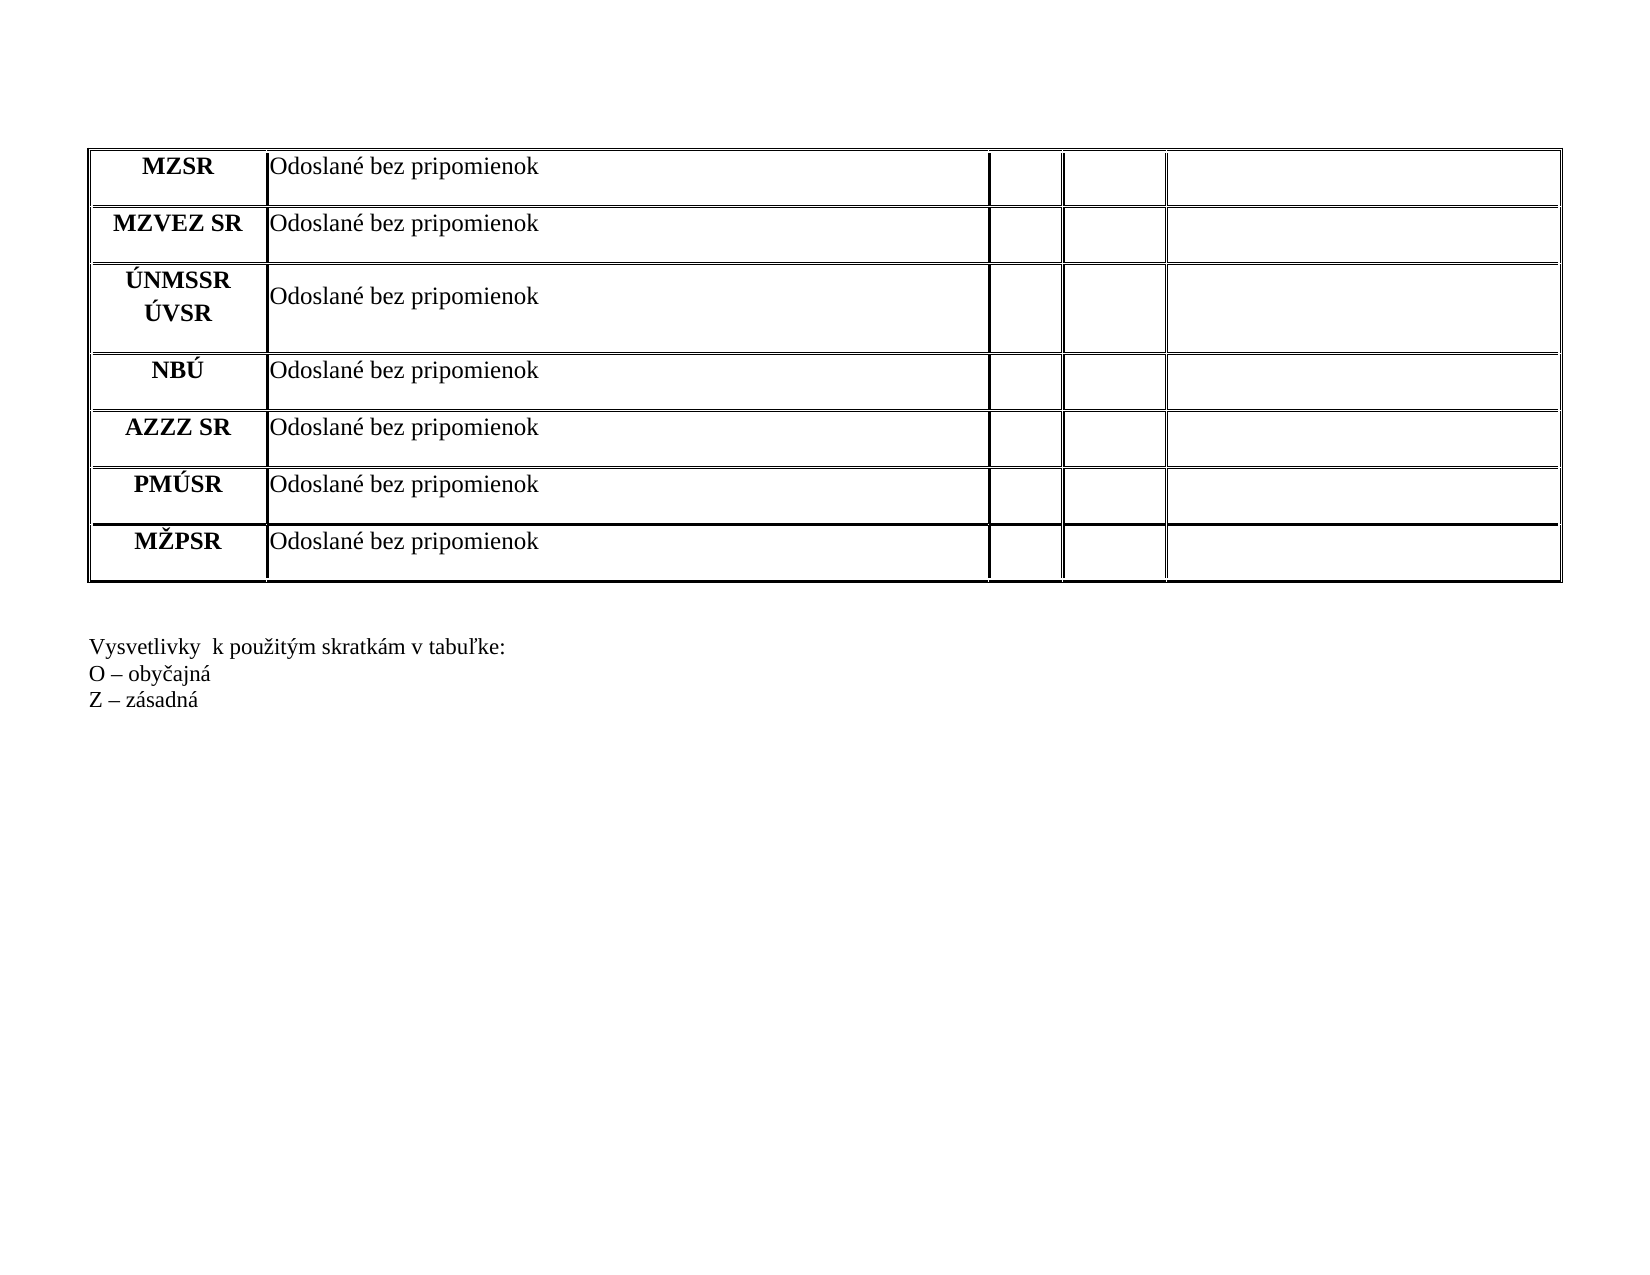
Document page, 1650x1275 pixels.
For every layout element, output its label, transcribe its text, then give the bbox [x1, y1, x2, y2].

table_cell [1065, 469, 1165, 523]
table_cell [991, 355, 1061, 409]
table_cell [1167, 352, 1561, 409]
table_cell Odoslané bez pripomienok [269, 265, 988, 352]
table_cell [1065, 208, 1165, 262]
table_cell [1167, 523, 1561, 580]
table_cell Odoslané bez pripomienok [269, 208, 988, 262]
table_cell [991, 208, 1061, 262]
table_cell PMÚSR [89, 466, 267, 523]
table_cell MZSR [89, 149, 267, 205]
table_cell [989, 149, 1063, 205]
table_cell [1167, 409, 1561, 466]
table_cell [989, 523, 1063, 580]
table_cell [1063, 151, 1167, 205]
table_cell AZZZ SR [89, 409, 267, 466]
table_cell [1167, 262, 1561, 352]
table_cell Z – zásadná [78, 686, 591, 713]
table_header Vysvetlivky k použitým skratkám v tabuľke: [78, 607, 591, 660]
table_cell MZVEZ SR [89, 205, 267, 262]
table_cell Odoslané bez pripomienok [267, 526, 989, 580]
table_cell Odoslané bez pripomienok [269, 412, 988, 466]
table_cell O – obyčajná [78, 660, 591, 686]
table_cell Odoslané bez pripomienok [269, 355, 988, 409]
table_cell NBÚ [89, 352, 267, 409]
table_cell [1167, 151, 1560, 205]
table_cell ÚNMSSR ÚVSR [89, 262, 267, 352]
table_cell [267, 149, 989, 205]
table_cell [1063, 526, 1167, 580]
table_cell [991, 412, 1061, 466]
table_cell [1167, 205, 1561, 262]
table_cell [1167, 466, 1561, 523]
table_cell [991, 469, 1061, 523]
table_cell Odoslané bez pripomienok [269, 469, 988, 523]
table_cell [1065, 412, 1165, 466]
table_cell [1065, 355, 1165, 409]
table_cell [991, 265, 1061, 352]
table_cell MŽPSR [89, 523, 267, 580]
table_cell [1065, 265, 1165, 352]
